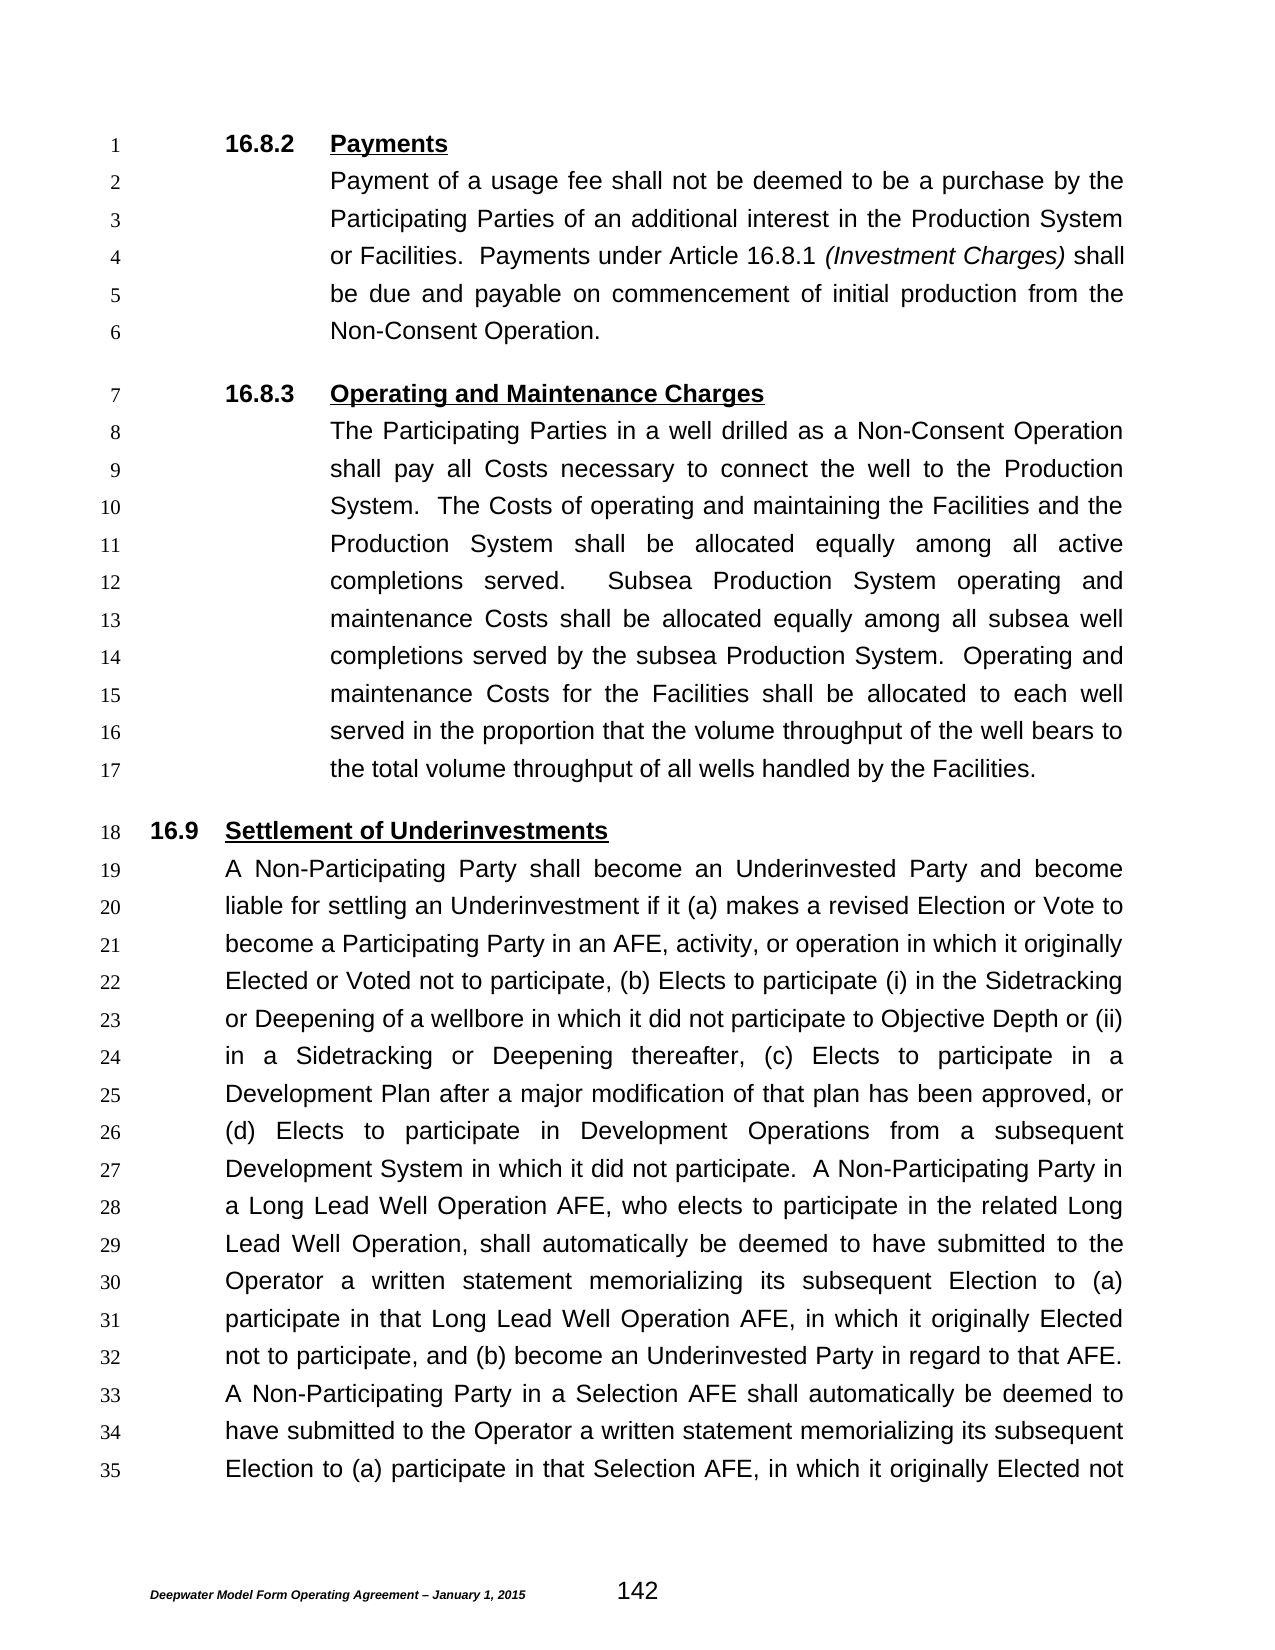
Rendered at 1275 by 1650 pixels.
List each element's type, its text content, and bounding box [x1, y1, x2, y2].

text Payment of a usage fee shall not be deemed to be a purchase by the Participating Parties of an additional interest in the Production System or Facilities. Payments under Article 16.8.1 (Investment Charges) shall be due and payable on commencement of initial production from the Non-Consent Operation. [330, 157, 1125, 345]
subtitle Payments [225, 120, 1125, 157]
subtitle Settlement of Underinvestments [150, 807, 1125, 845]
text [225, 845, 1125, 1482]
text The Participating Parties in a well drilled as a Non-Consent Operation shall pay all Costs necessary to connect the well to the Production System. The Costs of operating and maintaining the Facilities and the Production System shall be allocated equally among all active completions served. Subsea Production System operating and maintenance Costs shall be allocated equally among all subsea well completions served by the subsea Production System. Operating and maintenance Costs for the Facilities shall be allocated to each well served in the proportion that the volume throughput of the well bears to the total volume throughput of all wells handled by the Facilities. [330, 407, 1125, 782]
subtitle Operating and Maintenance Charges [225, 370, 1125, 407]
